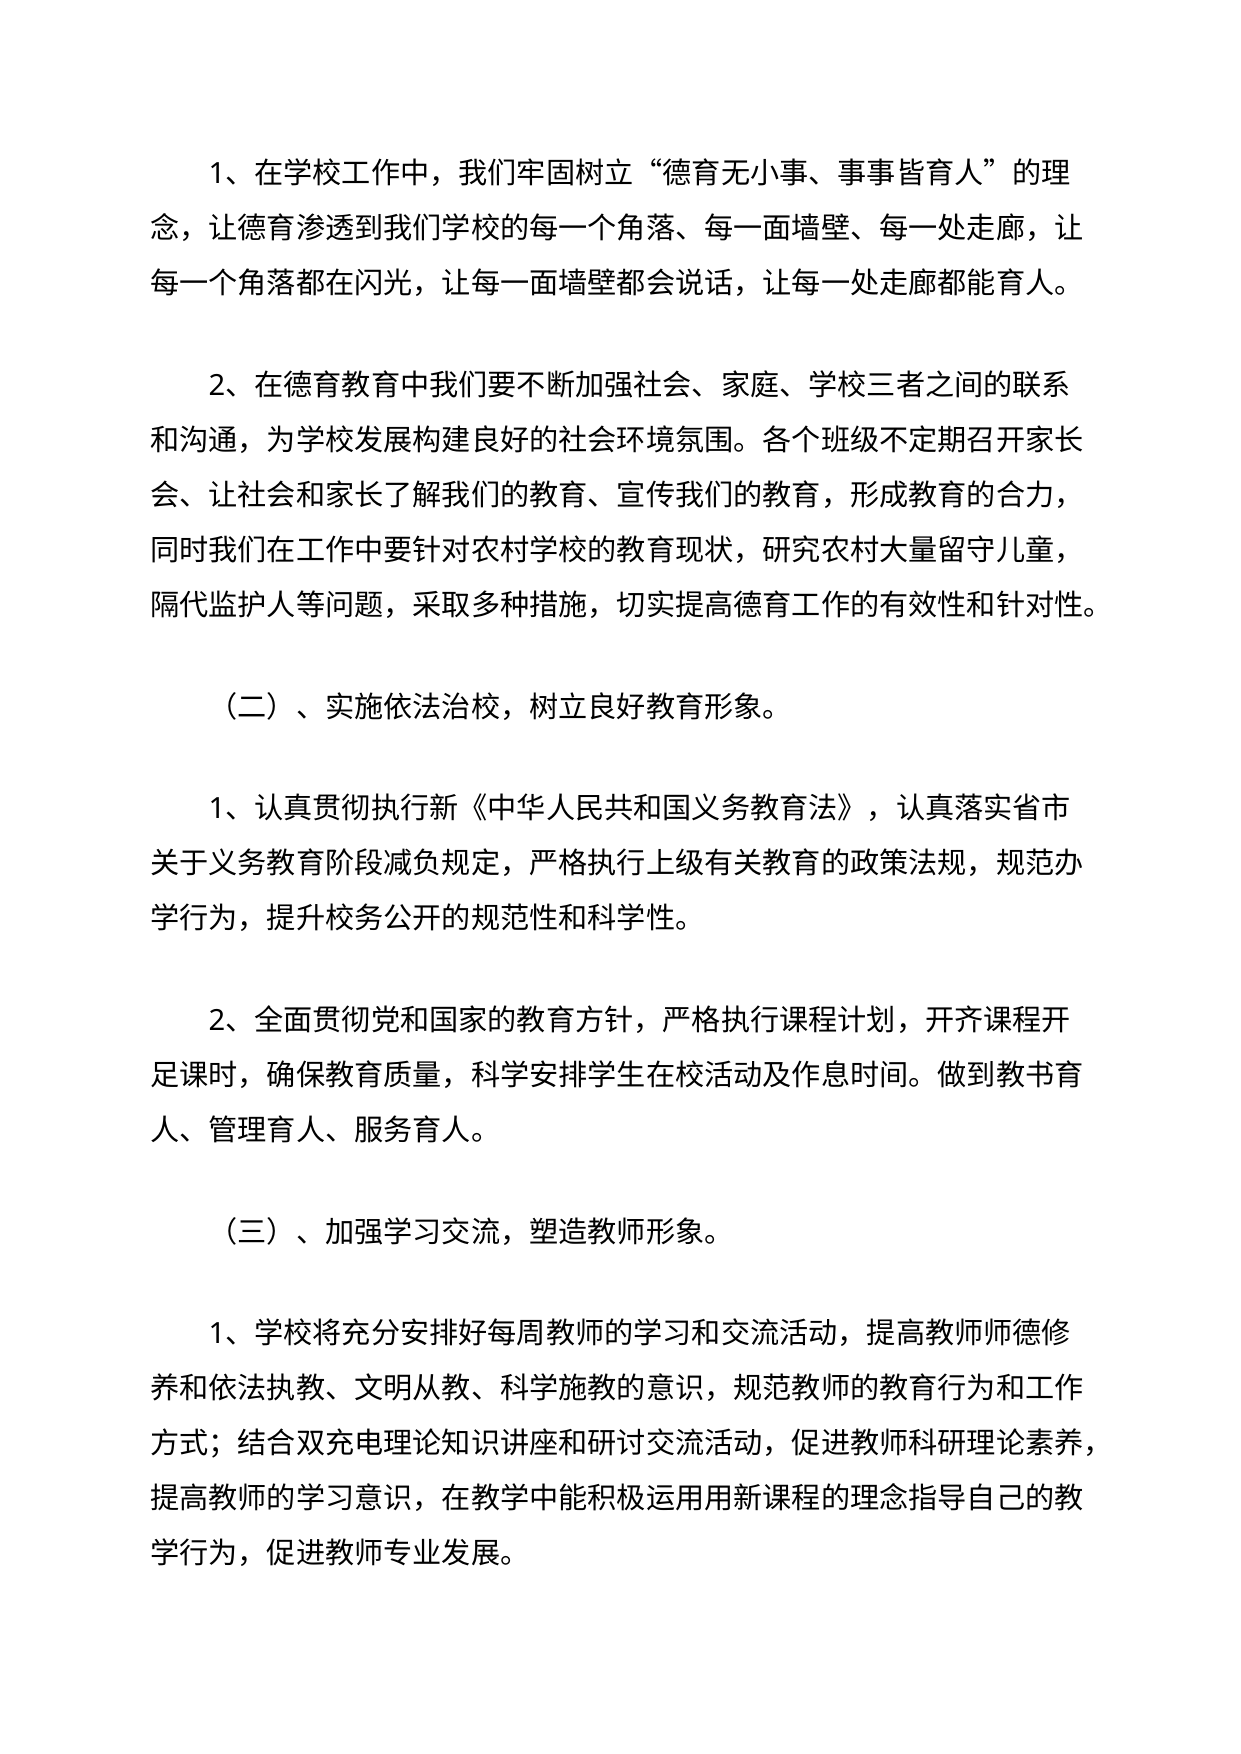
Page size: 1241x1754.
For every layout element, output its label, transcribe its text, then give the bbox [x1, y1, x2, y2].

text 1、认真贯彻执行新《中华人民共和国义务教育法》，认真落实省市关于义务教育阶段减负规定，严格执行上级有关教育的政策法规，规范办学行为，提升校务公开的规范性和科学性。 [150, 785, 1090, 937]
text （二）、实施依法治校，树立良好教育形象。 [150, 683, 1090, 725]
text 2、在德育教育中我们要不断加强社会、家庭、学校三者之间的联系和沟通，为学校发展构建良好的社会环境氛围。各个班级不定期召开家长会、让社会和家长了解我们的教育、宣传我们的教育，形成教育的合力，同时我们在工作中要针对农村学校的教育现状，研究农村大量留守儿童，隔代监护人等问题，采取多种措施，切实提高德育工作的有效性和针对性。 [150, 362, 1090, 624]
text （三）、加强学习交流，塑造教师形象。 [150, 1208, 1090, 1251]
text 1、学校将充分安排好每周教师的学习和交流活动，提高教师师德修养和依法执教、文明从教、科学施教的意识，规范教师的教育行为和工作方式；结合双充电理论知识讲座和研讨交流活动，促进教师科研理论素养，提高教师的学习意识，在教学中能积极运用用新课程的理念指导自己的教学行为，促进教师专业发展。 [150, 1310, 1090, 1572]
text 2、全面贯彻党和国家的教育方针，严格执行课程计划，开齐课程开足课时，确保教育质量，科学安排学生在校活动及作息时间。做到教书育人、管理育人、服务育人。 [150, 997, 1090, 1149]
text 1、在学校工作中，我们牢固树立“德育无小事、事事皆育人”的理念，让德育渗透到我们学校的每一个角落、每一面墙壁、每一处走廊，让每一个角落都在闪光，让每一面墙壁都会说话，让每一处走廊都能育人。 [150, 150, 1090, 302]
